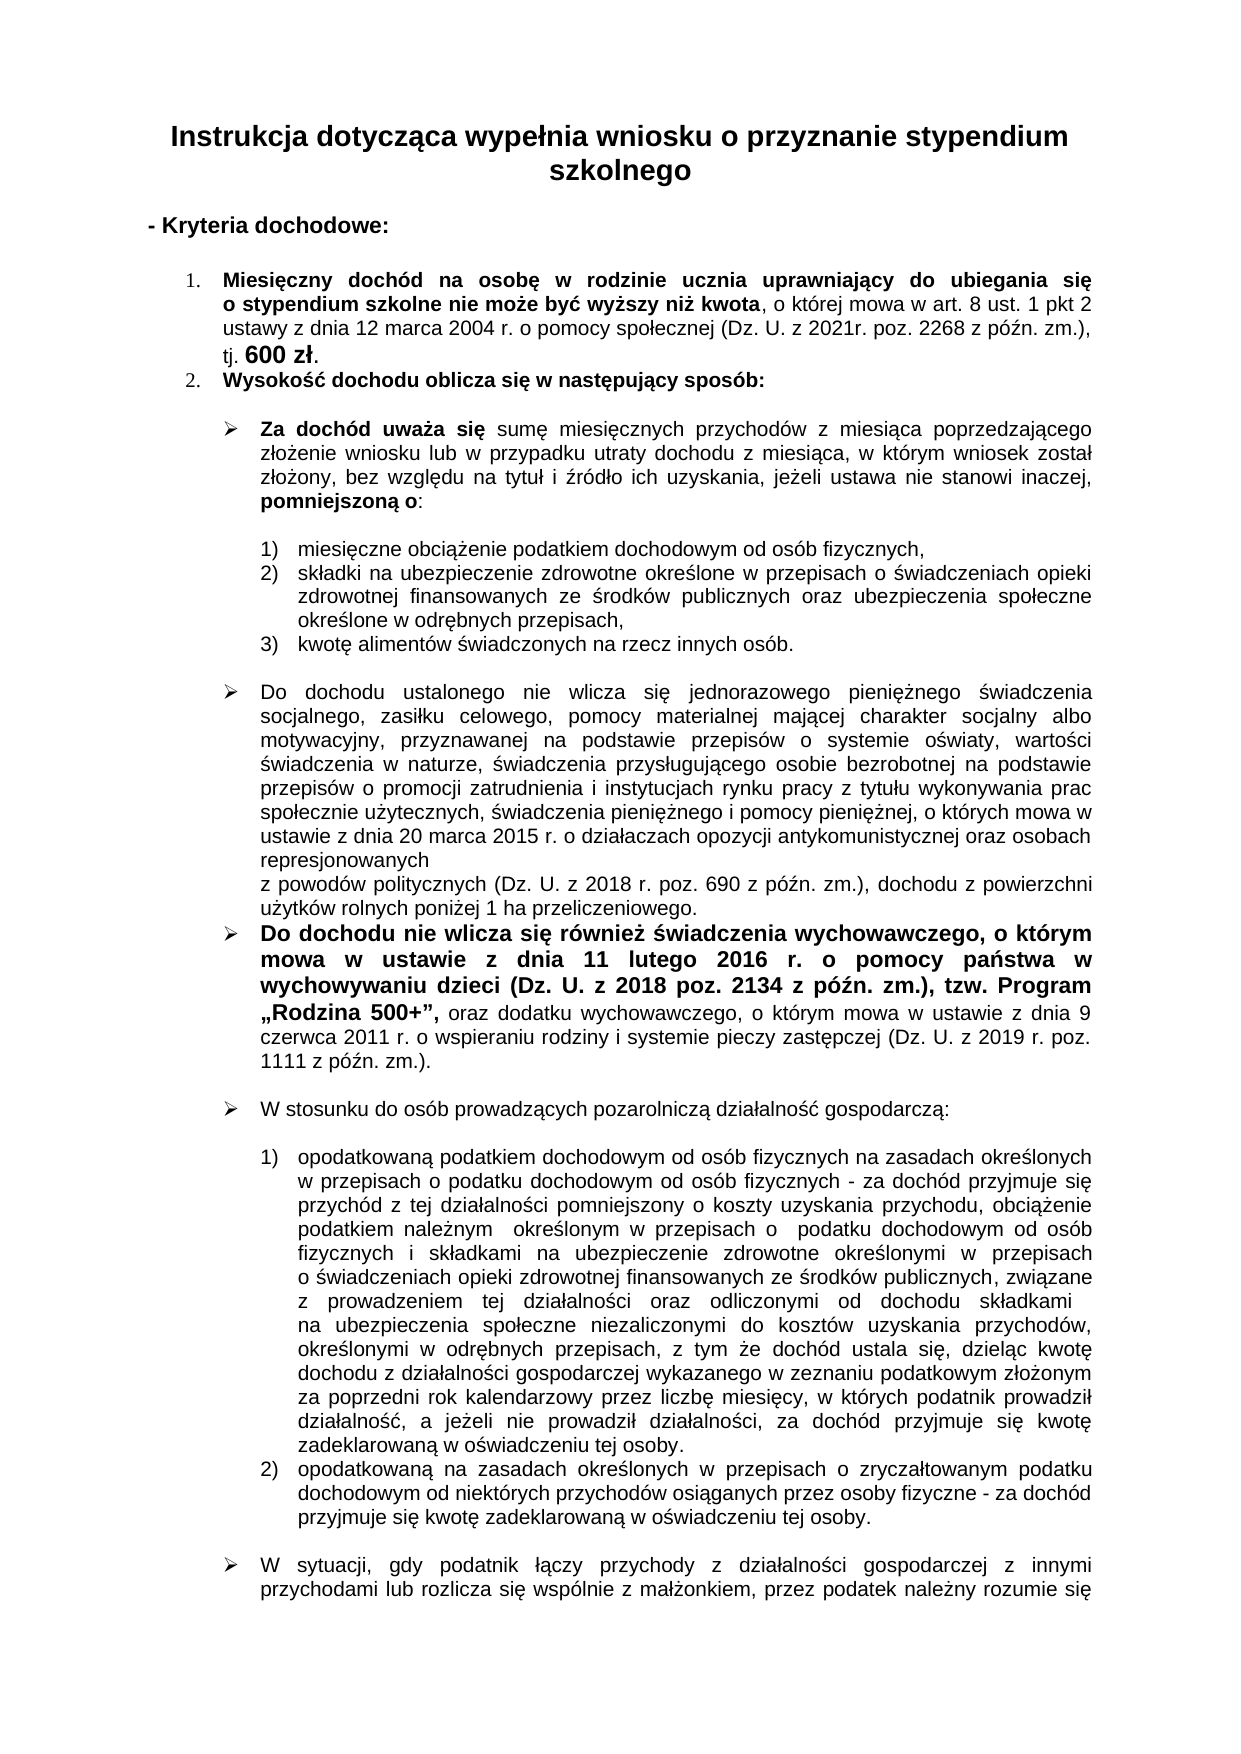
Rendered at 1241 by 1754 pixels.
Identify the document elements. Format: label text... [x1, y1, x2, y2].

list kwotę alimentów świadczonych na rzecz innych osób. [260, 632, 1093, 656]
text - Kryteria dochodowe: [148, 212, 1093, 239]
list Wysokość dochodu oblicza się w następujący sposób: [185, 368, 1093, 392]
list Do dochodu nie wlicza się również świadczenia wychowawczego, o którym mowa w ustawie z dnia 11 lutego 2016 r. o pomocy państwa w wychowywaniu dzieci (Dz. U. z 2018 poz. 2134 z późn. zm.), tzw. Program „Rodzina 500+”, oraz dodatku wychowawczego, o którym mowa w ustawie z dnia 9 czerwca 2011 r. o wspieraniu rodziny i systemie pieczy zastępczej (Dz. U. z 2019 r. poz. 1111 z późn. zm.). [223, 920, 1093, 1073]
list W stosunku do osób prowadzących pozarolniczą działalność gospodarczą: [223, 1097, 1093, 1121]
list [223, 1552, 1093, 1600]
list opodatkowaną podatkiem dochodowym od osób fizycznych na zasadach określonych w przepisach o podatku dochodowym od osób fizycznych - za dochód przyjmuje się przychód z tej działalności pomniejszony o koszty uzyskania przychodu, obciążenie podatkiem należnym i składkami na ubezpieczenie zdrowotne określonymi określonym w przepisach o powszechnym ubezpieczeniu w Narodowym Funduszu Zdrowia podatku dochodowym od osób fizycznych i składkami na ubezpieczenie zdrowotne określonymi w przepisach o świadczeniach opieki zdrowotnej finansowanych ze środków publicznych, związane z prowadzeniem tej działalności oraz odliczonymi od dochodu składkami na ubezpieczenia społeczne niezaliczonymi do kosztów uzyskania przychodów, określonymi w odrębnych przepisach, z tym że: dochód ustala się, dzieląc kwotę dochodu z działalności gospodarczej wykazanego w zeznaniu podatkowym złożonym za poprzedni rok kalendarzowy przez liczbę miesięcy, w których podatnik prowadził działalność, a jeżeli nie prowadził działalności, za dochód przyjmuje się kwotę zadeklarowaną w oświadczeniu tej osoby. [260, 1145, 1093, 1457]
list miesięczne obciążenie podatkiem dochodowym od osób fizycznych, [260, 536, 1093, 560]
list opodatkowaną na zasadach określonych w przepisach o zryczałtowanym podatku dochodowym od niektórych przychodów osiąganych przez osoby fizyczne - za dochód przyjmuje się kwotę zadeklarowaną w oświadczeniu tej osoby. [260, 1457, 1093, 1528]
list Do dochodu ustalonego nie wlicza się jednorazowego pieniężnego świadczenia socjalnego, zasiłku celowego, pomocy materialnej mającej charakter socjalny albo motywacyjny, przyznawanej na podstawie przepisów o systemie oświaty, wartości świadczenia w naturze, świadczenia przysługującego osobie bezrobotnej na podstawie przepisów o promocji zatrudnienia i instytucjach rynku pracy z tytułu wykonywania prac społecznie użytecznych, świadczenia pieniężnego i pomocy pieniężnej, o których mowa w ustawie z dnia 20 marca 2015 r. o działaczach opozycji antykomunistycznej oraz osobach represjonowanych z powodów politycznych (Dz. U. z 2018 r. poz. 690 z późn. zm.), dochodu z powierzchni użytków rolnych poniżej przeliczeniowego. [223, 680, 1093, 920]
list składki na ubezpieczenie zdrowotne określone w przepisach o świadczeniach opieki zdrowotnej finansowanych ze środków publicznych oraz ubezpieczenia społeczne określone w odrębnych przepisach, [260, 560, 1093, 632]
list Za dochód uważa się sumę miesięcznych przychodów z miesiąca poprzedzającego złożenie wniosku lub w przypadku utraty dochodu z miesiąca, w którym wniosek został złożony, bez względu na tytuł i źródło ich uzyskania, jeżeli ustawa nie stanowi inaczej, pomniejszoną o: [223, 416, 1093, 512]
list Miesięczny dochód na osobę w rodzinie ucznia uprawniający do ubiegania się o stypendium szkolne nie może być wyższy niż kwota, o której mowa w art. 8 ust. 1 pkt 2 ustawy z dnia 12 marca 2004 r. o pomocy społecznej (Dz. U. z 2021r. poz. 2268 z późn. zm.), tj. 600 zł. [185, 267, 1093, 368]
text Instrukcja dotycząca wypełnia wniosku o przyznanie stypendium szkolnego [148, 119, 1093, 186]
